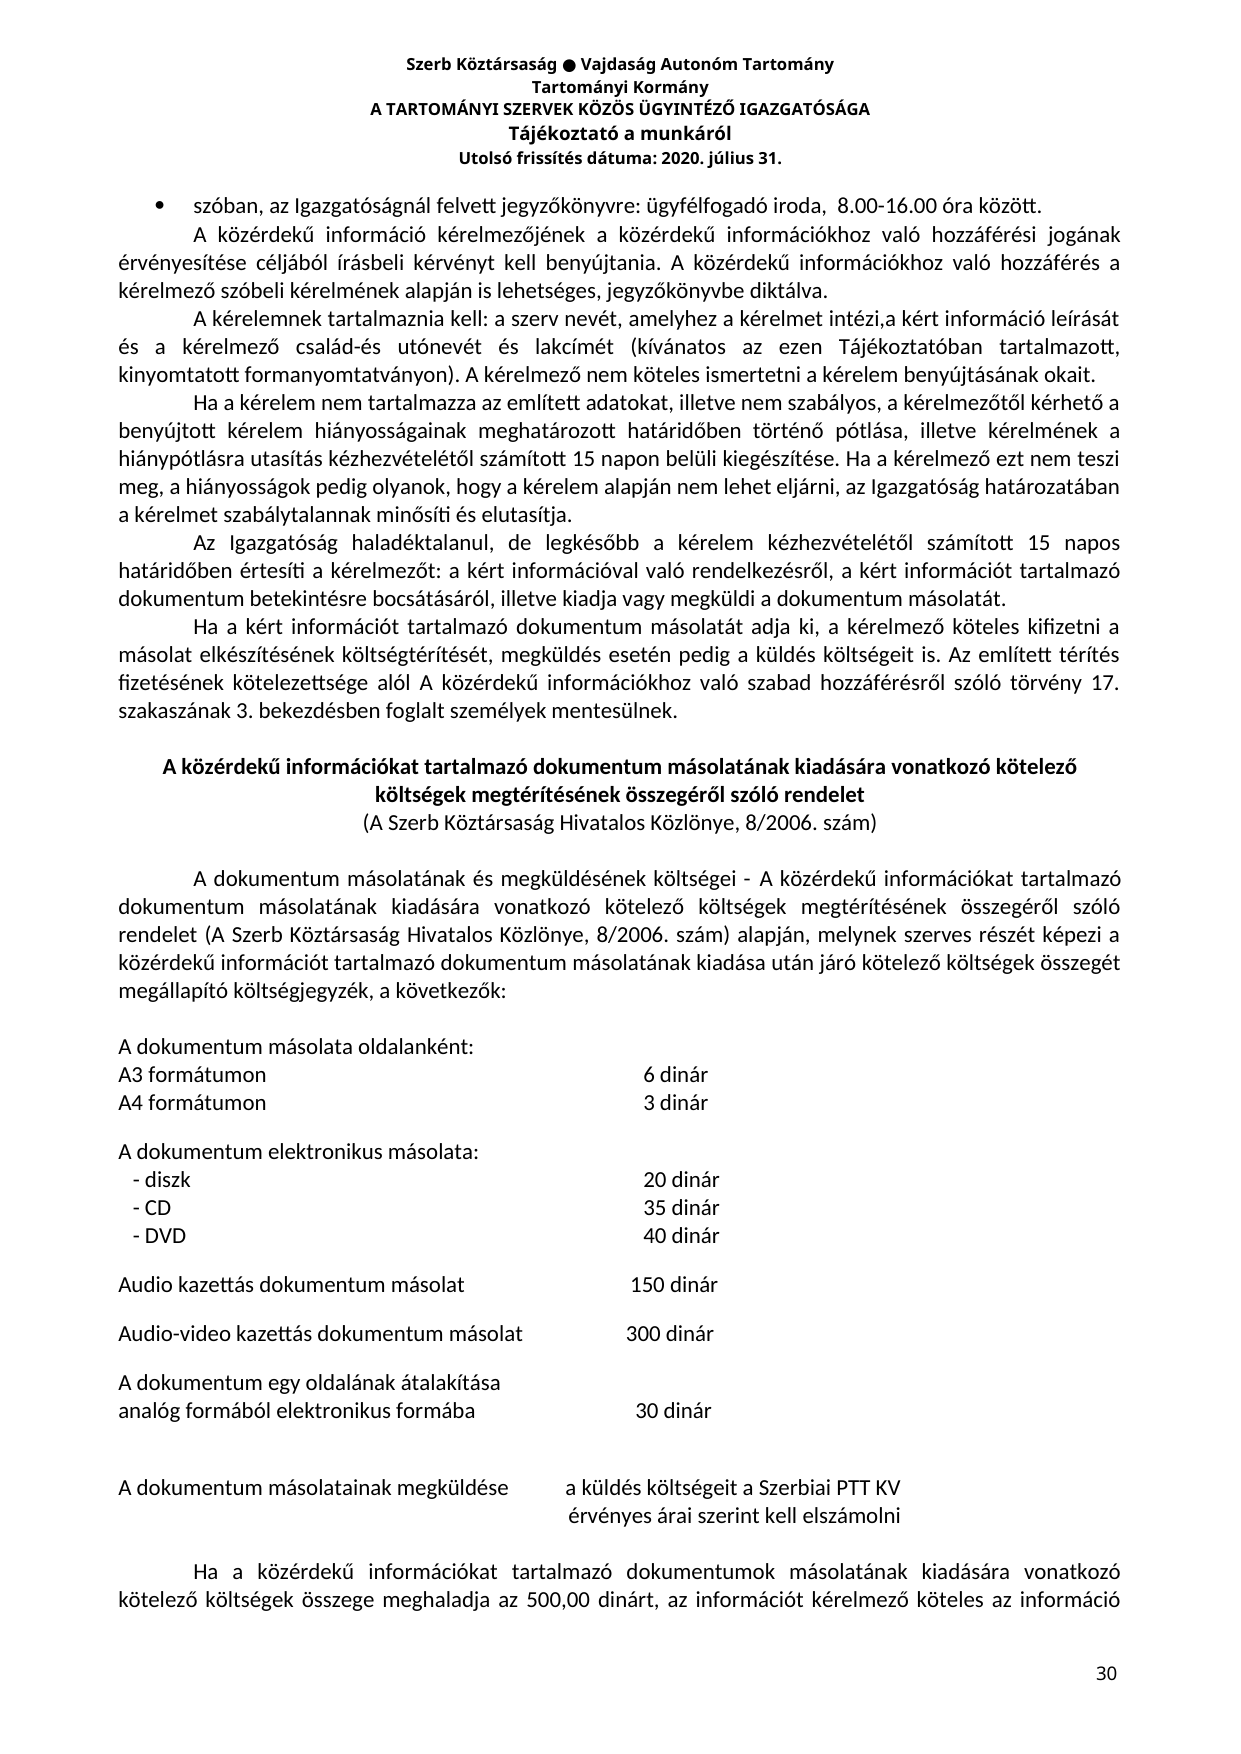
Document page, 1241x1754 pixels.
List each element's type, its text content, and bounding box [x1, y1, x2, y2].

text Az Igazgatóság haladéktalanul, de legkésőbb a kérelem kézhezvételétől számított 15 napos határidőben értesíti a kérelmezőt: a kért információval való rendelkezésről, a kért információt tartalmazó dokumentum betekintésre bocsátásáról, illetve kiadja vagy megküldi a dokumentum másolatát. [118, 528, 1122, 612]
text A dokumentum másolatainak megküldése a küldés költségeit a Szerbiai PTT KV [118, 1473, 1122, 1501]
text analóg formából elektronikus formába 30 dinár [118, 1396, 1122, 1424]
text А3 formátumon 6 dinár [118, 1060, 1122, 1088]
text Ha a kérelem nem tartalmazza az említett adatokat, illetve nem szabályos, a kérelmezőtől kérhető a benyújtott kérelem hiányosságainak meghatározott határidőben történő pótlása, illetve kérelmének a hiánypótlásra utasítás kézhezvételétől számított 15 napon belüli kiegészítése. Ha a kérelmező ezt nem teszi meg, а hiányosságok pedig olyanok, hogy a kérelem alapján nem lehet eljárni, az Igazgatóság határozatában a kérelmet szabálytalannak minősíti és elutasítja. [118, 388, 1122, 528]
text A dokumentum másolatának és megküldésének költségei - A közérdekű információkat tartalmazó dokumentum másolatának kiadására vonatkozó kötelező költségek megtérítésének összegéről szóló rendelet (A Szerb Köztársaság Hivatalos Közlönye, 8/2006. szám) alapján, melynek szerves részét képezi a közérdekű információt tartalmazó dokumentum másolatának kiadása után járó kötelező költségek összegét megállapító költségjegyzék, a következők: [118, 864, 1122, 1004]
text А4 formátumon 3 dinár [118, 1088, 1122, 1116]
text A dokumentum egy oldalának átalakítása [118, 1368, 1122, 1396]
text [118, 1557, 1122, 1613]
text Audio-video kazettás dokumentum másolat 300 dinár [118, 1319, 1122, 1347]
text A dokumentum elektronikus másolata: [118, 1137, 1122, 1165]
text A dokumentum másolata oldalanként: [118, 1032, 1122, 1060]
text A kérelemnek tartalmaznia kell: a szerv nevét, amelyhez a kérelmet intézi,a kért információ leírását és a kérelmező család-és utónevét és lakcímét (kívánatos az ezen Tájékoztatóban tartalmazott, kinyomtatott formanyomtatványon). A kérelmező nem köteles ismertetni a kérelem benyújtásának okait. [118, 304, 1122, 388]
text Audio kazettás dokumentum másolat 150 dinár [118, 1270, 1122, 1298]
text - diszk 20 dinár [133, 1165, 1122, 1193]
list szóban, az Igazgatóságnál felvett jegyzőkönyvre: ügyfélfogadó iroda, 8.00-16.00 óra között. [156, 192, 1122, 220]
text - CD 35 dinár [133, 1193, 1122, 1221]
text - DVD 40 dinár [133, 1221, 1122, 1249]
text Ha a kért információt tartalmazó dokumentum másolatát adja ki, a kérelmező köteles kifizetni a másolat elkészítésének költségtérítését, megküldés esetén pedig a küldés költségeit is. Az említett térítés fizetésének kötelezettsége alól A közérdekű információkhoz való szabad hozzáférésről szóló törvény 17. szakaszának 3. bekezdésben foglalt személyek mentesülnek. [118, 612, 1122, 724]
text A közérdekű információ kérelmezőjének a közérdekű információkhoz való hozzáférési jogának érvényesítése céljából írásbeli kérvényt kell benyújtania. A közérdekű információkhoz való hozzáférés a kérelmező szóbeli kérelmének alapján is lehetséges, jegyzőkönyvbe diktálva. [118, 220, 1122, 304]
text A közérdekű információkat tartalmazó dokumentum másolatának kiadására vonatkozó kötelező költségek megtérítésének összegéről szóló rendelet [118, 752, 1122, 808]
text érvényes árai szerint kell elszámolni [493, 1501, 1122, 1529]
text (A Szerb Köztársaság Hivatalos Közlönye, 8/2006. szám) [118, 808, 1122, 836]
